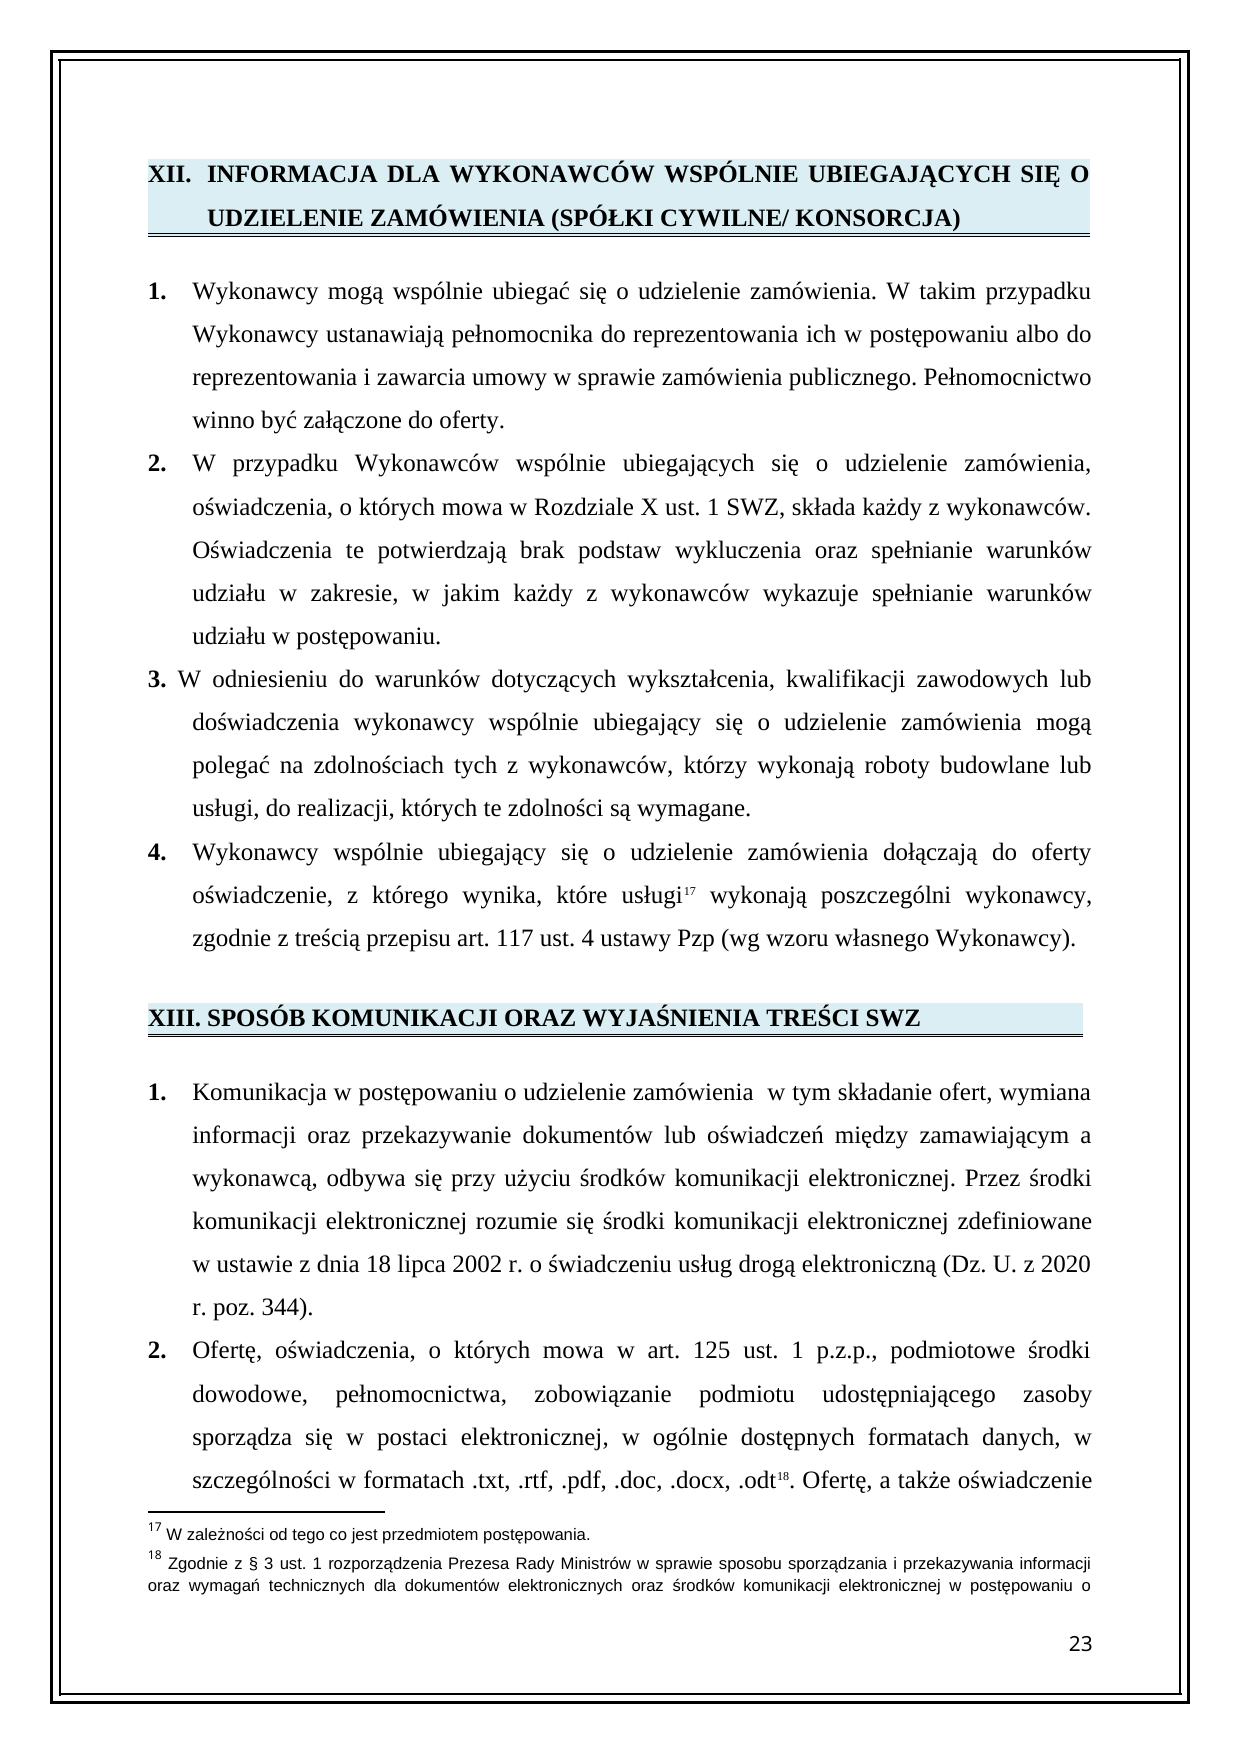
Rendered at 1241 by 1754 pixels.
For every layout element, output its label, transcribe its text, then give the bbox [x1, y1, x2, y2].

text 2. W przypadku Wykonawców wspólnie ubiegających się o udzielenie zamówienia, oświadczenia, o których mowa w Rozdziale X ust. 1 SWZ, składa każdy z wykonawców. Oświadczenia te potwierdzają brak podstaw wykluczenia oraz spełnianie warunków udziału w zakresie, w jakim każdy z wykonawców wykazuje spełnianie warunków udziału w postępowaniu. [148, 448, 1092, 650]
text XII. INFORMACJA DLA WYKONAWCÓW WSPÓLNIE UBIEGAJĄCYCH SIĘ O UDZIELENIE ZAMÓWIENIA (SPÓŁKI CYWILNE/ KONSORCJA) [148, 159, 1090, 233]
text 1. Wykonawcy mogą wspólnie ubiegać się o udzielenie zamówienia. W takim przypadku Wykonawcy ustanawiają pełnomocnika do reprezentowania ich w postępowaniu albo do reprezentowania i zawarcia umowy w sprawie zamówienia publicznego. Pełnomocnictwo winno być załączone do oferty. [148, 276, 1092, 434]
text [148, 1336, 1092, 1494]
text 1. Komunikacja w postępowaniu o udzielenie zamówienia w tym składanie ofert, wymiana informacji oraz przekazywanie dokumentów lub oświadczeń między zamawiającym a wykonawcą, odbywa się przy użyciu środków komunikacji elektronicznej. Przez środki komunikacji elektronicznej rozumie się środki komunikacji elektronicznej zdefiniowane w ustawie z dnia 18 lipca 2002 r. o świadczeniu usług drogą elektroniczną (Dz. U. z 2020 r. poz. 344). [148, 1077, 1092, 1321]
text XIII. SPOSÓB KOMUNIKACJI ORAZ WYJAŚNIENIA TREŚCI SWZ [148, 1003, 1083, 1034]
text 4. Wykonawcy wspólnie ubiegający się o udzielenie zamówienia dołączają do oferty oświadczenie, z którego wynika, które usługi wykonają poszczególni wykonawcy, zgodnie z treścią przepisu art. 117 ust. 4 ustawy Pzp (wg wzoru własnego Wykonawcy). [148, 837, 1092, 952]
text 3. W odniesieniu do warunków dotyczących wykształcenia, kwalifikacji zawodowych lub doświadczenia wykonawcy wspólnie ubiegający się o udzielenie zamówienia mogą polegać na zdolnościach tych z wykonawców, którzy wykonają roboty budowlane lub usługi, do realizacji, których te zdolności są wymagane. [148, 664, 1092, 822]
